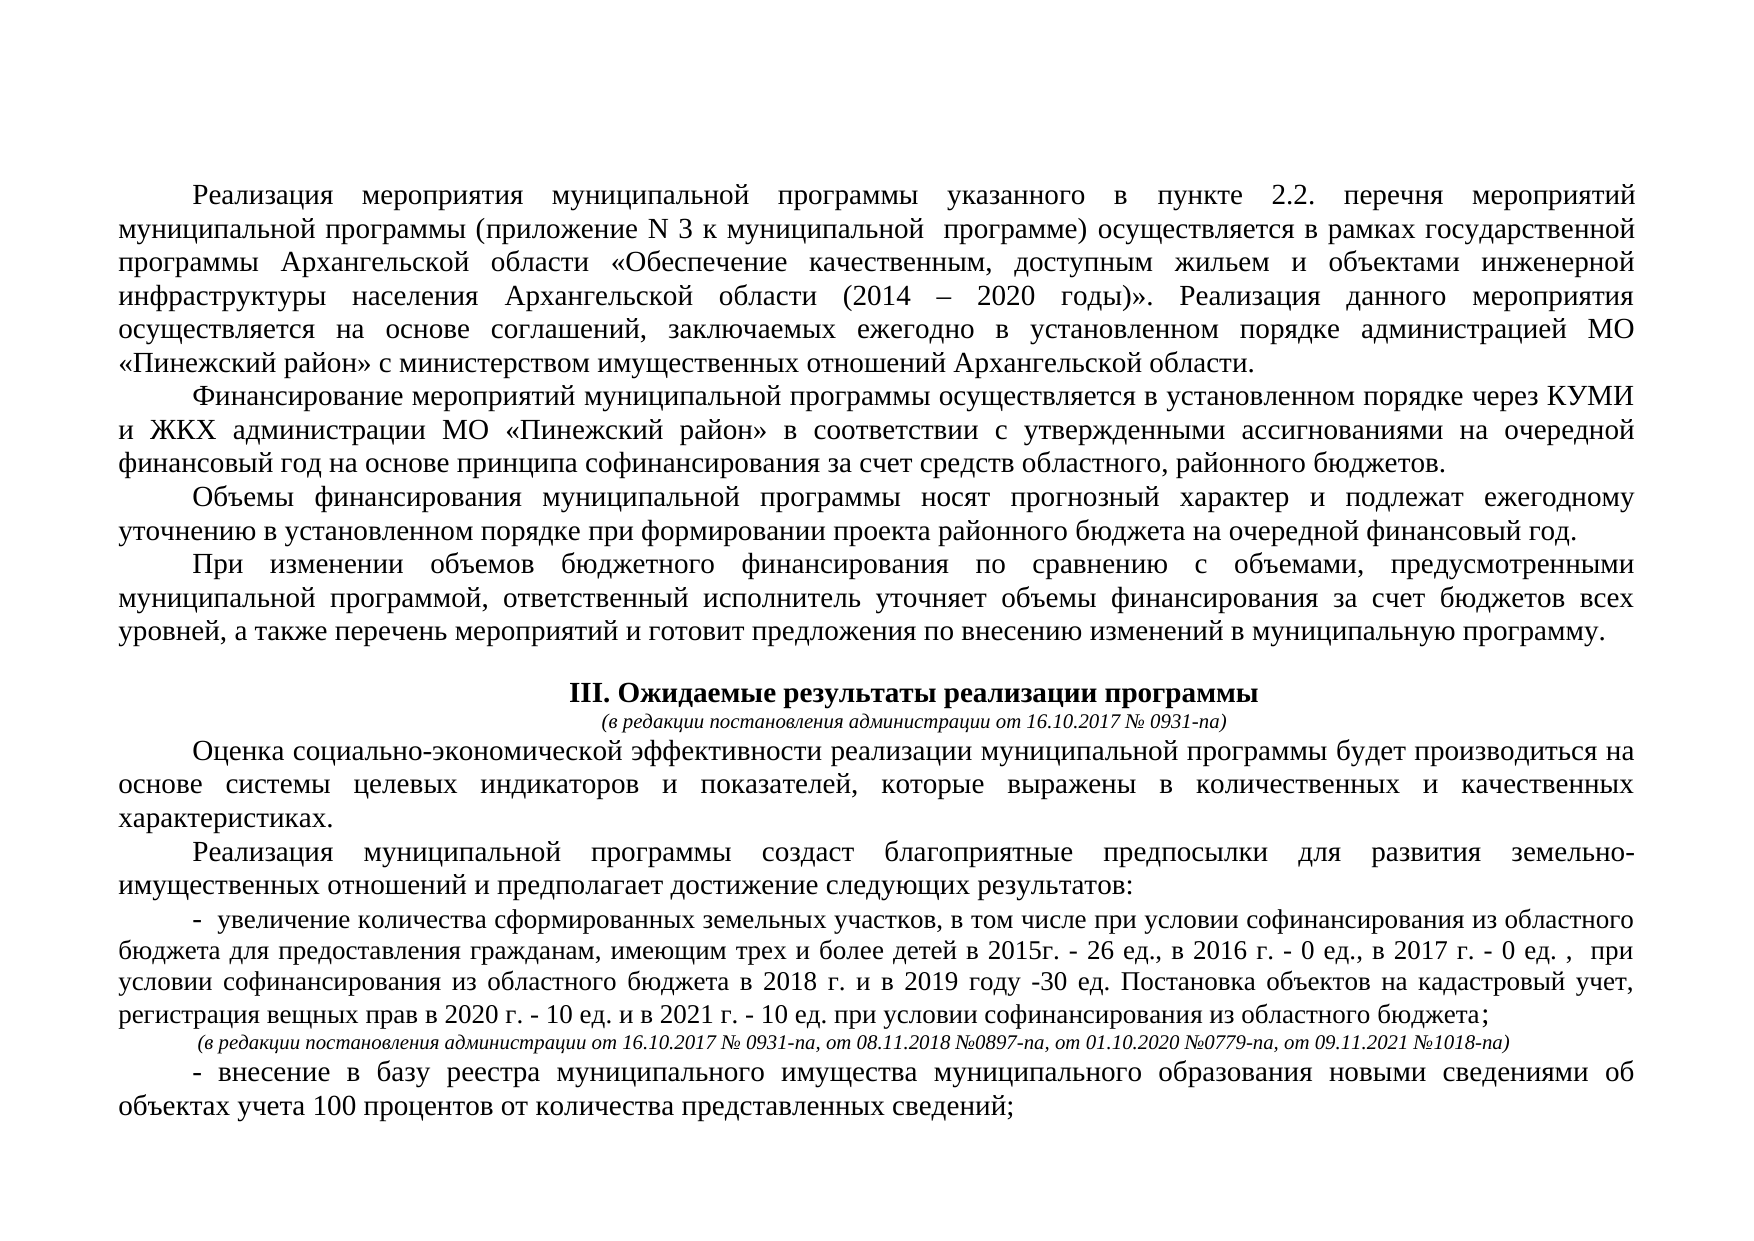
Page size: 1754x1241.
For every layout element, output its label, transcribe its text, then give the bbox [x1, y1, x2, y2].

text Реализация муниципальной программы создаст благоприятные предпосылки для развития земельно-имущественных отношений и предполагает достижение следующих результатов: [118, 834, 1636, 901]
text - увеличение количества сформированных земельных участков, в том числе при условии софинансирования из областного бюджета для предоставления гражданам, имеющим трех и более детей в 2015г. - 26 ед., в 2016 г. - 0 ед., в 2017 г. - 0 ед. , при условии софинансирования из областного бюджета в 2018 г. и в 2019 году -30 ед. Постановка объектов на кадастровый учет, регистрация вещных прав в 2020 г. - 10 ед. и в 2021 г. - 10 ед. при условии софинансирования из областного бюджета; [118, 901, 1636, 1030]
text При изменении объемов бюджетного финансирования по сравнению с объемами, предусмотренными муниципальной программой, ответственный исполнитель уточняет объемы финансирования за счет бюджетов всех уровней, а также перечень мероприятий и готовит предложения по внесению изменений в муниципальную программу. [118, 546, 1636, 647]
text Оценка социально-экономической эффективности реализации муниципальной программы будет производиться на основе системы целевых индикаторов и показателей, которые выражены в количественных и качественных характеристиках. [118, 733, 1636, 834]
text Объемы финансирования муниципальной программы носят прогнозный характер и подлежат ежегодному уточнению в установленном порядке при формировании проекта районного бюджета на очередной финансовый год. [118, 479, 1636, 546]
text (в редакции постановления администрации от 16.10.2017 № 0931-па) [118, 709, 1636, 733]
text - внесение в базу реестра муниципального имущества муниципального образования новыми сведениями об объектах учета 100 процентов от количества представленных сведений; [118, 1054, 1636, 1121]
text Финансирование мероприятий муниципальной программы осуществляется в установленном порядке через КУМИ и ЖКХ администрации МО «Пинежский район» в соответствии с утвержденными ассигнованиями на очередной финансовый год на основе принципа софинансирования за счет средств областного, районного бюджетов. [118, 378, 1636, 479]
text Реализация мероприятия муниципальной программы указанного в пункте 2.2. перечня мероприятий муниципальной программы (приложение N 3 к муниципальной программе) осуществляется в рамках государственной программы Архангельской области «Обеспечение качественным, доступным жильем и объектами инженерной инфраструктуры населения Архангельской области (2014 – 2020 годы)». Реализация данного мероприятия осуществляется на основе соглашений, заключаемых ежегодно в установленном порядке администрацией МО «Пинежский район» с министерством имущественных отношений Архангельской области. [118, 177, 1636, 378]
text III. Ожидаемые результаты реализации программы [118, 676, 1636, 709]
text (в редакции постановления администрации от 16.10.2017 № 0931-па, от 08.11.2018 №0897-па, от 01.10.2020 №0779-па, от 09.11.2021 №1018-па) [118, 1030, 1636, 1054]
